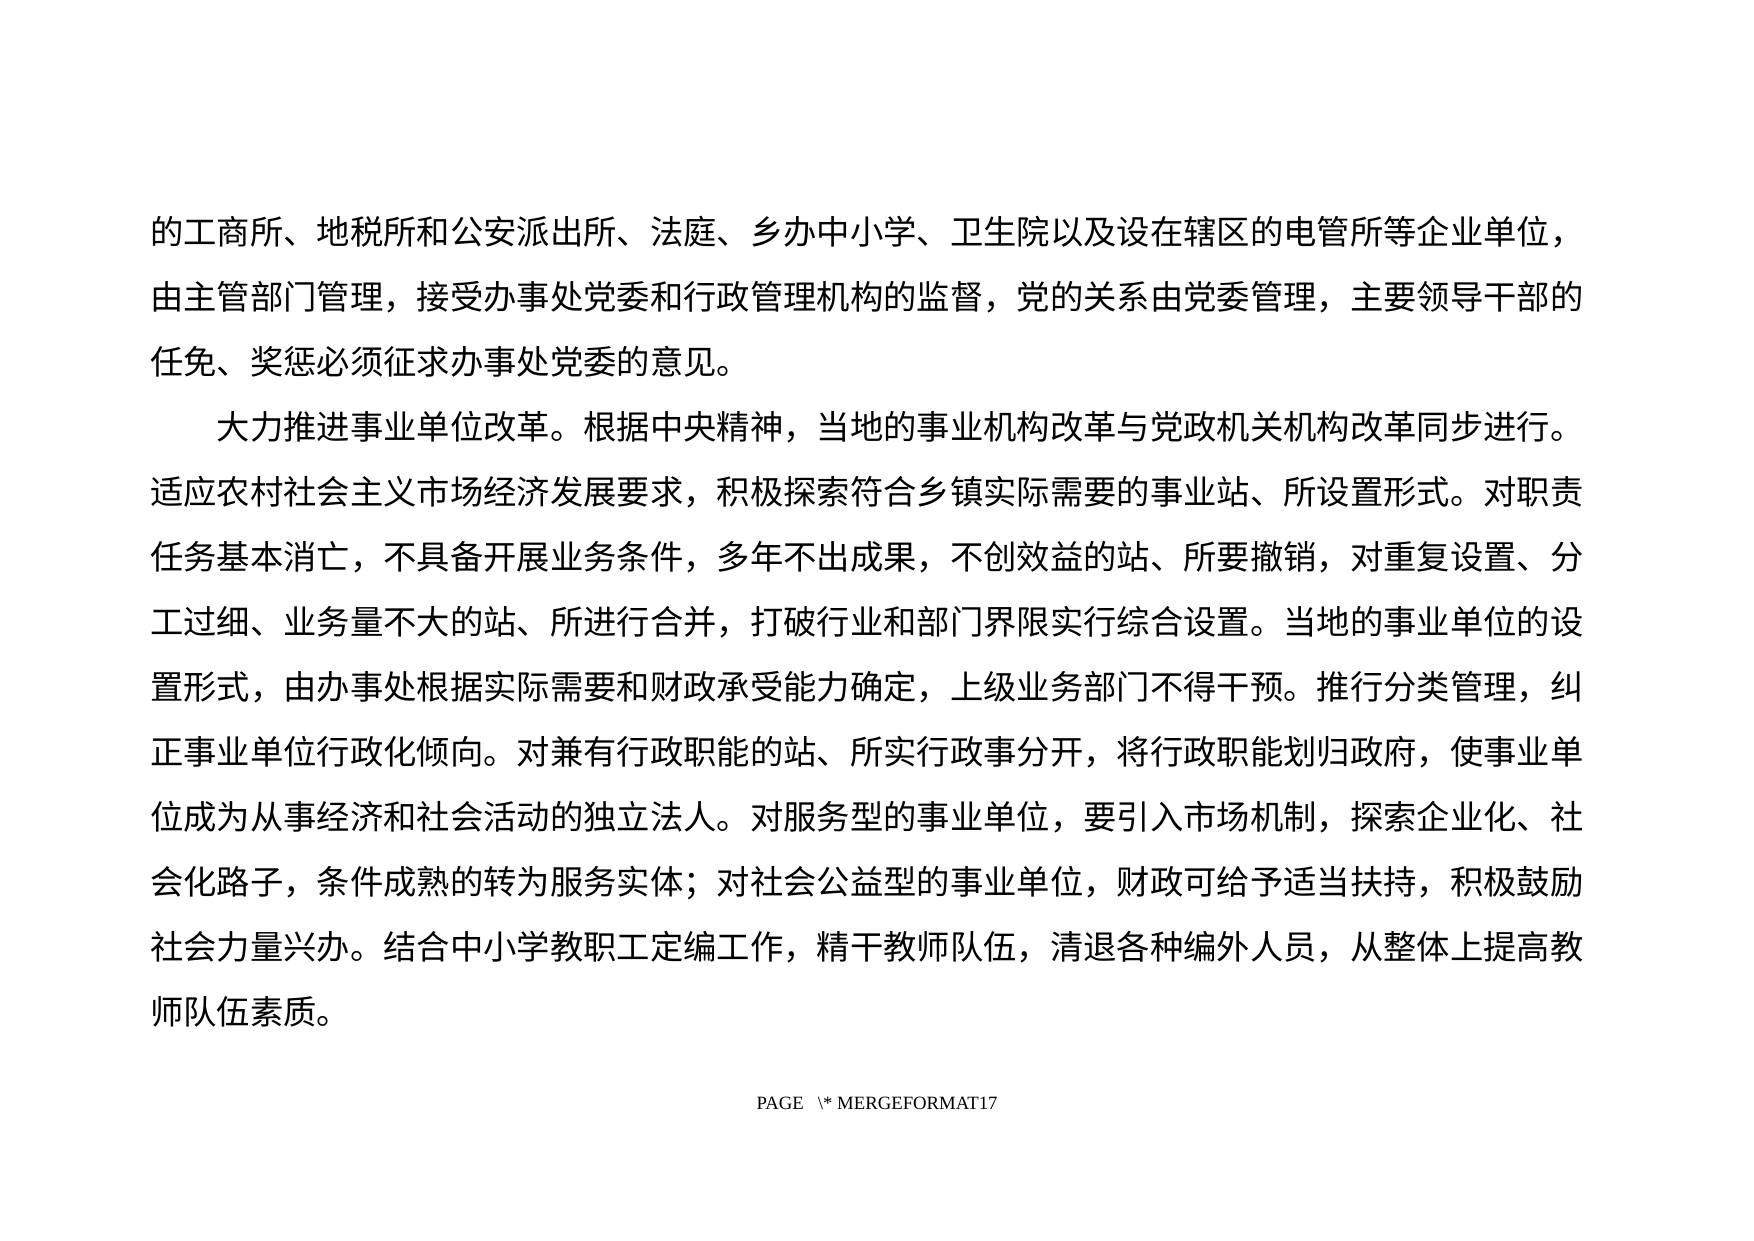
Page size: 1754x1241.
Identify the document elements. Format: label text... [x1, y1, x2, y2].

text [150, 198, 1604, 393]
text 大力推进事业单位改革。根据中央精神，当地的事业机构改革与党政机关机构改革同步进行。适应农村社会主义市场经济发展要求，积极探索符合乡镇实际需要的事业站、所设置形式。对职责任务基本消亡，不具备开展业务条件，多年不出成果，不创效益的站、所要撤销，对重复设置、分工过细、业务量不大的站、所进行合并，打破行业和部门界限实行综合设置。当地的事业单位的设置形式，由办事处根据实际需要和财政承受能力确定，上级业务部门不得干预。推行分类管理，纠正事业单位行政化倾向。对兼有行政职能的站、所实行政事分开，将行政职能划归政府，使事业单位成为从事经济和社会活动的独立法人。对服务型的事业单位，要引入市场机制，探索企业化、社会化路子，条件成熟的转为服务实体；对社会公益型的事业单位，财政可给予适当扶持，积极鼓励社会力量兴办。结合中小学教职工定编工作，精干教师队伍，清退各种编外人员，从整体上提高教师队伍素质。 [150, 393, 1604, 1043]
